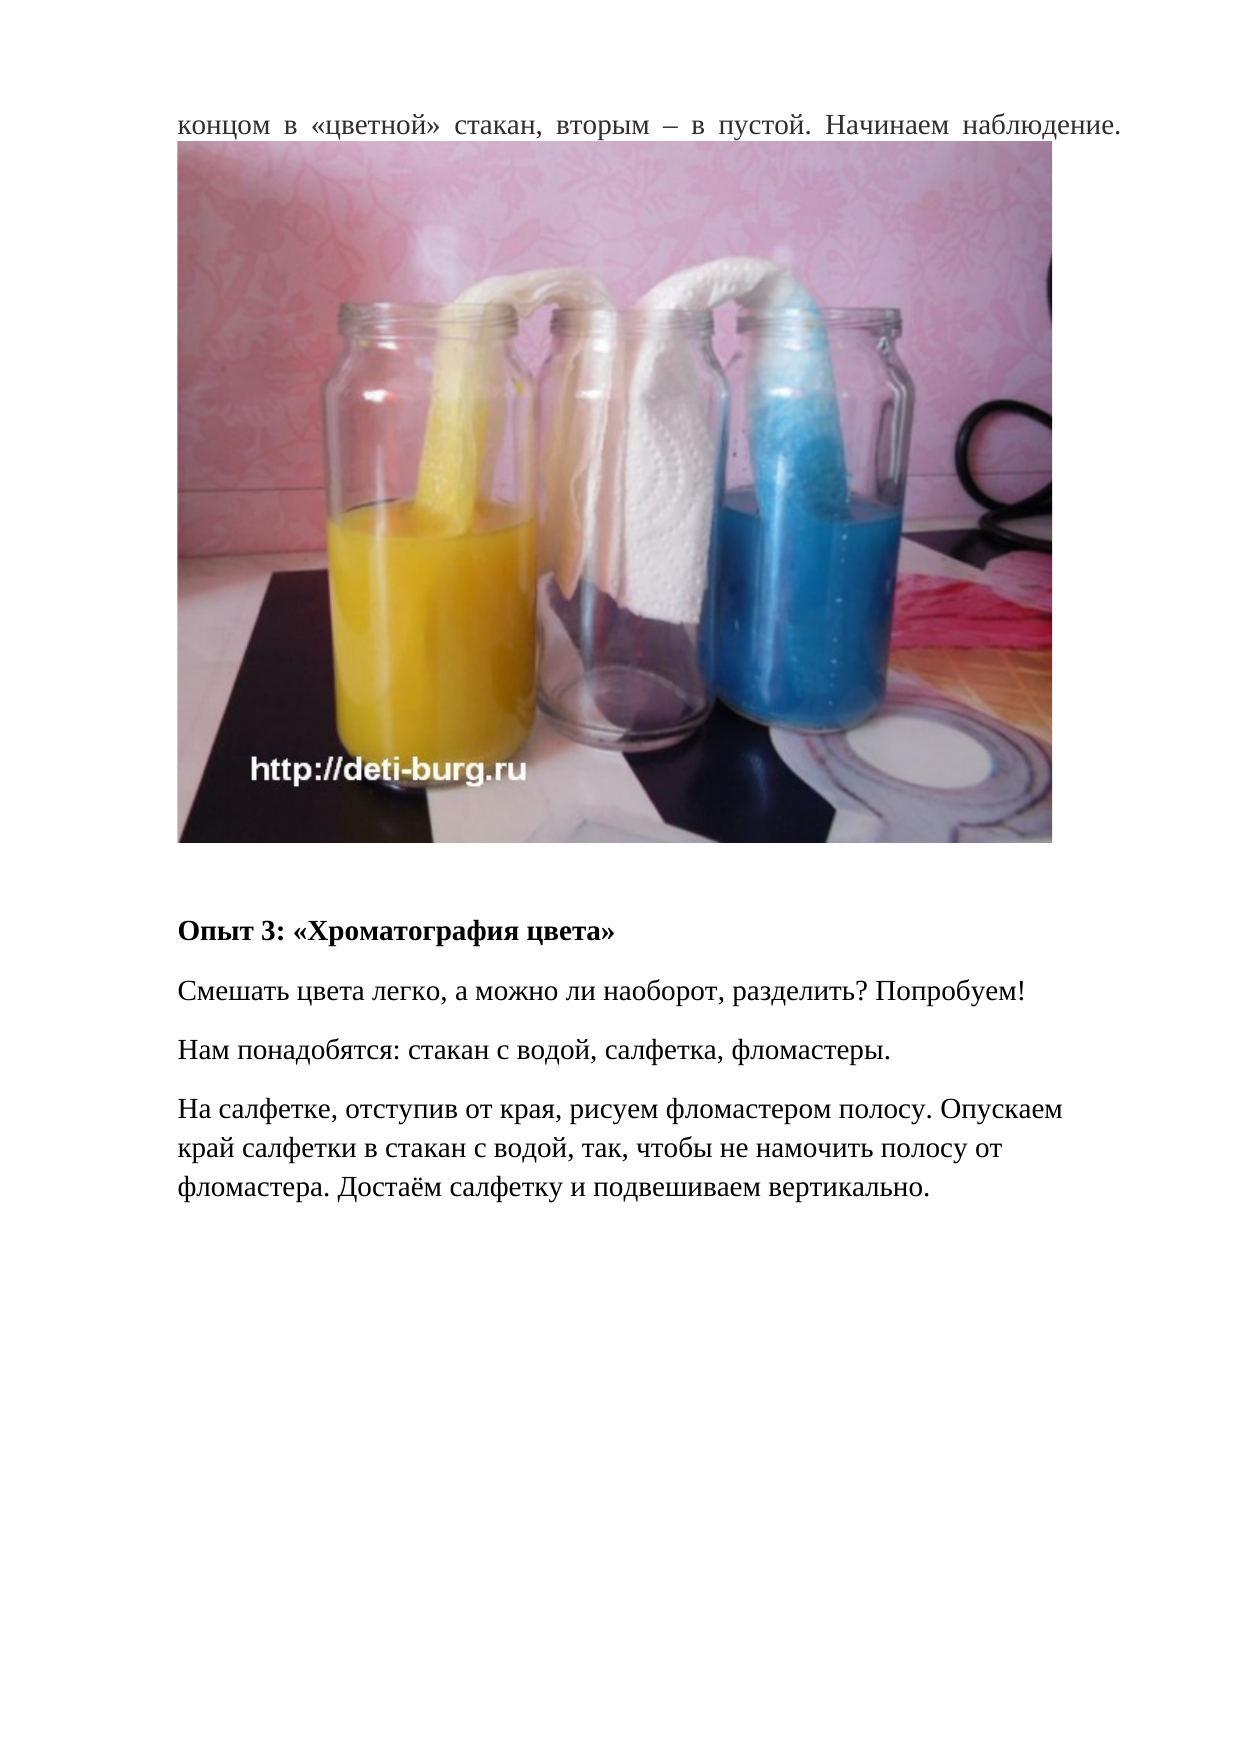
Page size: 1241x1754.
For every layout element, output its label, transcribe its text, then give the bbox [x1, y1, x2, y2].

text На салфетке, отступив от края, рисуем фломастером полосу. Опускаем край салфетки в стакан с водой, так, чтобы не намочить полосу от фломастера. Достаём салфетку и подвешиваем вертикально. [177, 1092, 1122, 1202]
picture [177, 141, 1053, 843]
text Нам понадобятся: стакан с водой, салфетка, фломастеры. [177, 1032, 1122, 1066]
text Смешать цвета легко, а можно ли наоборот, разделить? Попробуем! [177, 973, 1122, 1006]
text Опыт 3: «Хроматография цвета» [177, 913, 1122, 947]
